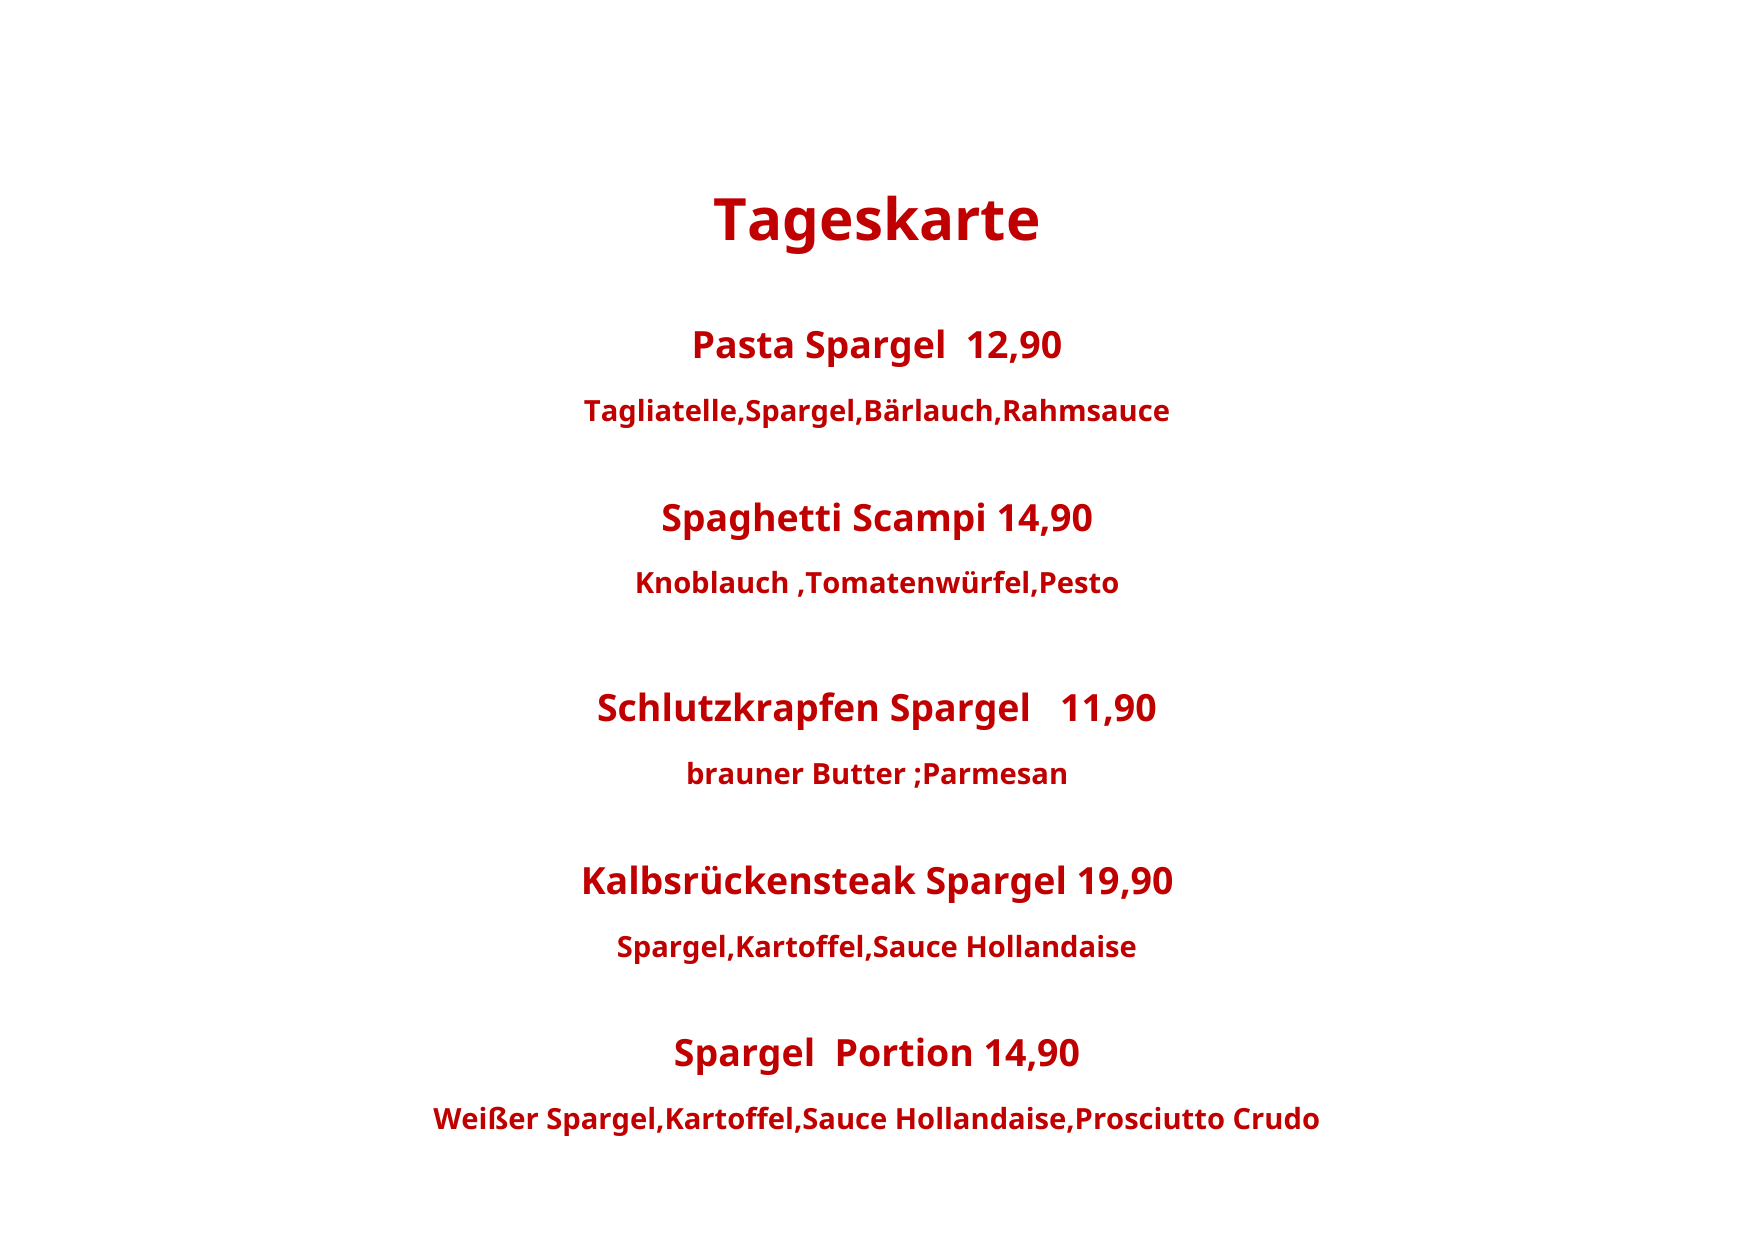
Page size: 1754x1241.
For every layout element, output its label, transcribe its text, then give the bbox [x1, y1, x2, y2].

text brauner Butter ;Parmesan [75, 753, 1679, 793]
text Tageskarte [75, 177, 1679, 257]
text Spargel Portion 14,90 [75, 1026, 1679, 1077]
text Pasta Spargel 12,90 [75, 318, 1679, 369]
text Knoblauch ,Tomatenwürfel,Pesto [75, 563, 1679, 602]
text Tagliatelle,Spargel,Bärlauch,Rahmsauce [75, 390, 1679, 430]
text Kalbsrückensteak Spargel 19,90 [75, 854, 1679, 905]
text Spargel,Kartoffel,Sauce Hollandaise [75, 926, 1679, 966]
text Spaghetti Scampi 14,90 [75, 491, 1679, 542]
text Weißer Spargel,Kartoffel,Sauce Hollandaise,Prosciutto Crudo [75, 1098, 1679, 1138]
text Schlutzkrapfen Spargel 11,90 [75, 682, 1679, 733]
